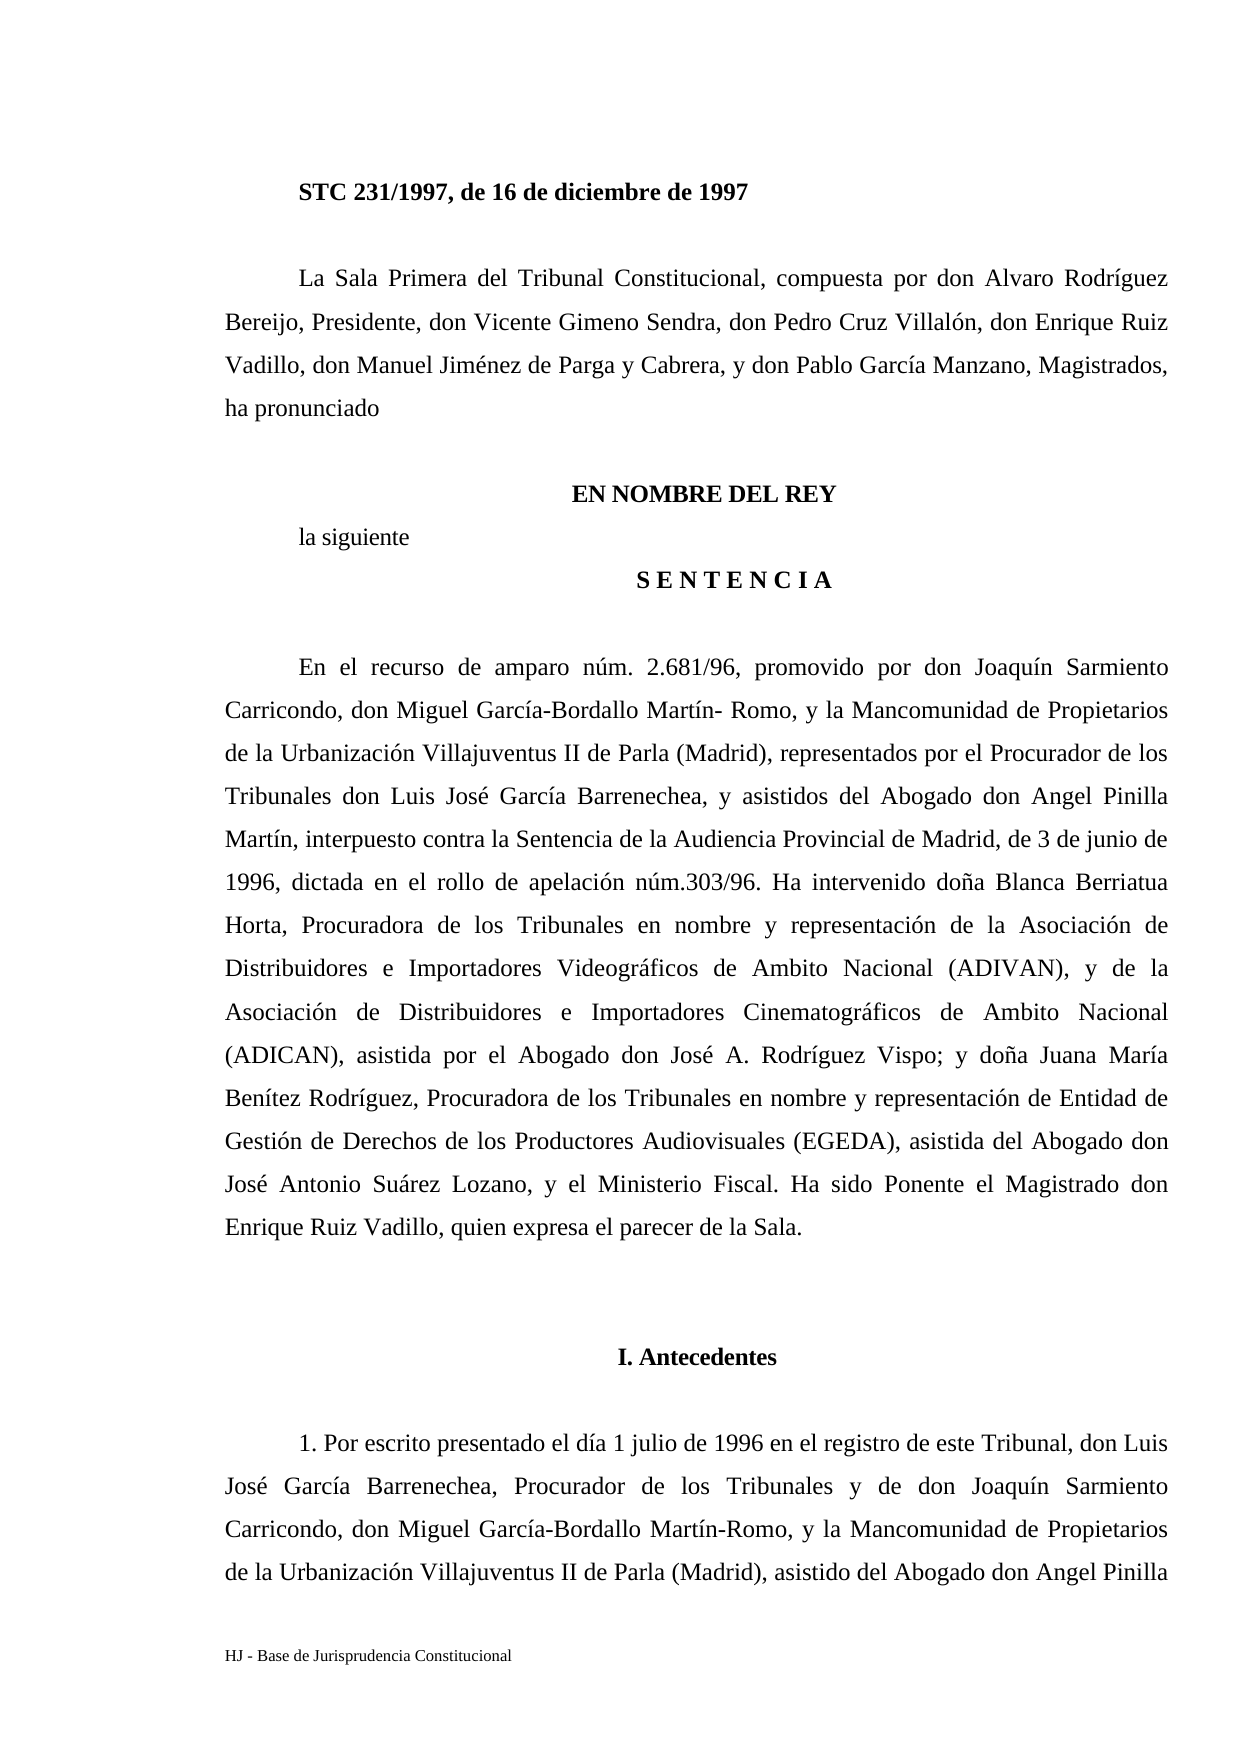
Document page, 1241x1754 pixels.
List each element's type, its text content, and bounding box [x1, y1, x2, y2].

text EN NOMBRE DEL REY [224, 479, 1110, 508]
text la siguiente [224, 522, 1110, 551]
text En el recurso de amparo núm. 2.681/96, promovido por don Joaquín Sarmiento Carricondo, don Miguel García-Bordallo Martín- Romo, y la Mancomunidad de Propietarios de la Urbanización Villajuventus II de Parla (Madrid), representados por el Procurador de los Tribunales don Luis José García Barrenechea, y asistidos del Abogado don Angel Pinilla Martín, interpuesto contra la Sentencia de la Audiencia Provincial de Madrid, de 3 de junio de 1996, dictada en el rollo de apelación núm.303/96. Ha intervenido doña Blanca Berriatua Horta, Procuradora de los Tribunales en nombre y representación de la Asociación de Distribuidores e Importadores Videográficos de Ambito Nacional (ADIVAN), y de la Asociación de Distribuidores e Importadores Cinematográficos de Ambito Nacional (ADICAN), asistida por el Abogado don José A. Rodríguez Vispo; y doña Juana María Benítez Rodríguez, Procuradora de los Tribunales en nombre y representación de Entidad de Gestión de Derechos de los Productores Audiovisuales (EGEDA), asistida del Abogado don José Antonio Suárez Lozano, y el Ministerio Fiscal. Ha sido Ponente el Magistrado don Enrique Ruiz Vadillo, quien expresa el parecer de la Sala. [224, 652, 1169, 1241]
text S E N T E N C I A [224, 565, 1169, 594]
text I. Antecedentes [224, 1342, 1169, 1370]
text La Sala Primera del Tribunal Constitucional, compuesta por don Alvaro Rodríguez Bereijo, Presidente, don Vicente Gimeno Sendra, don Pedro Cruz Villalón, don Enrique Ruiz Vadillo, don Manuel Jiménez de Parga y Cabrera, y don Pablo García Manzano, Magistrados, ha pronunciado [224, 263, 1169, 422]
text STC 231/1997, de 16 de diciembre de 1997 [224, 177, 1169, 206]
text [224, 1428, 1169, 1586]
